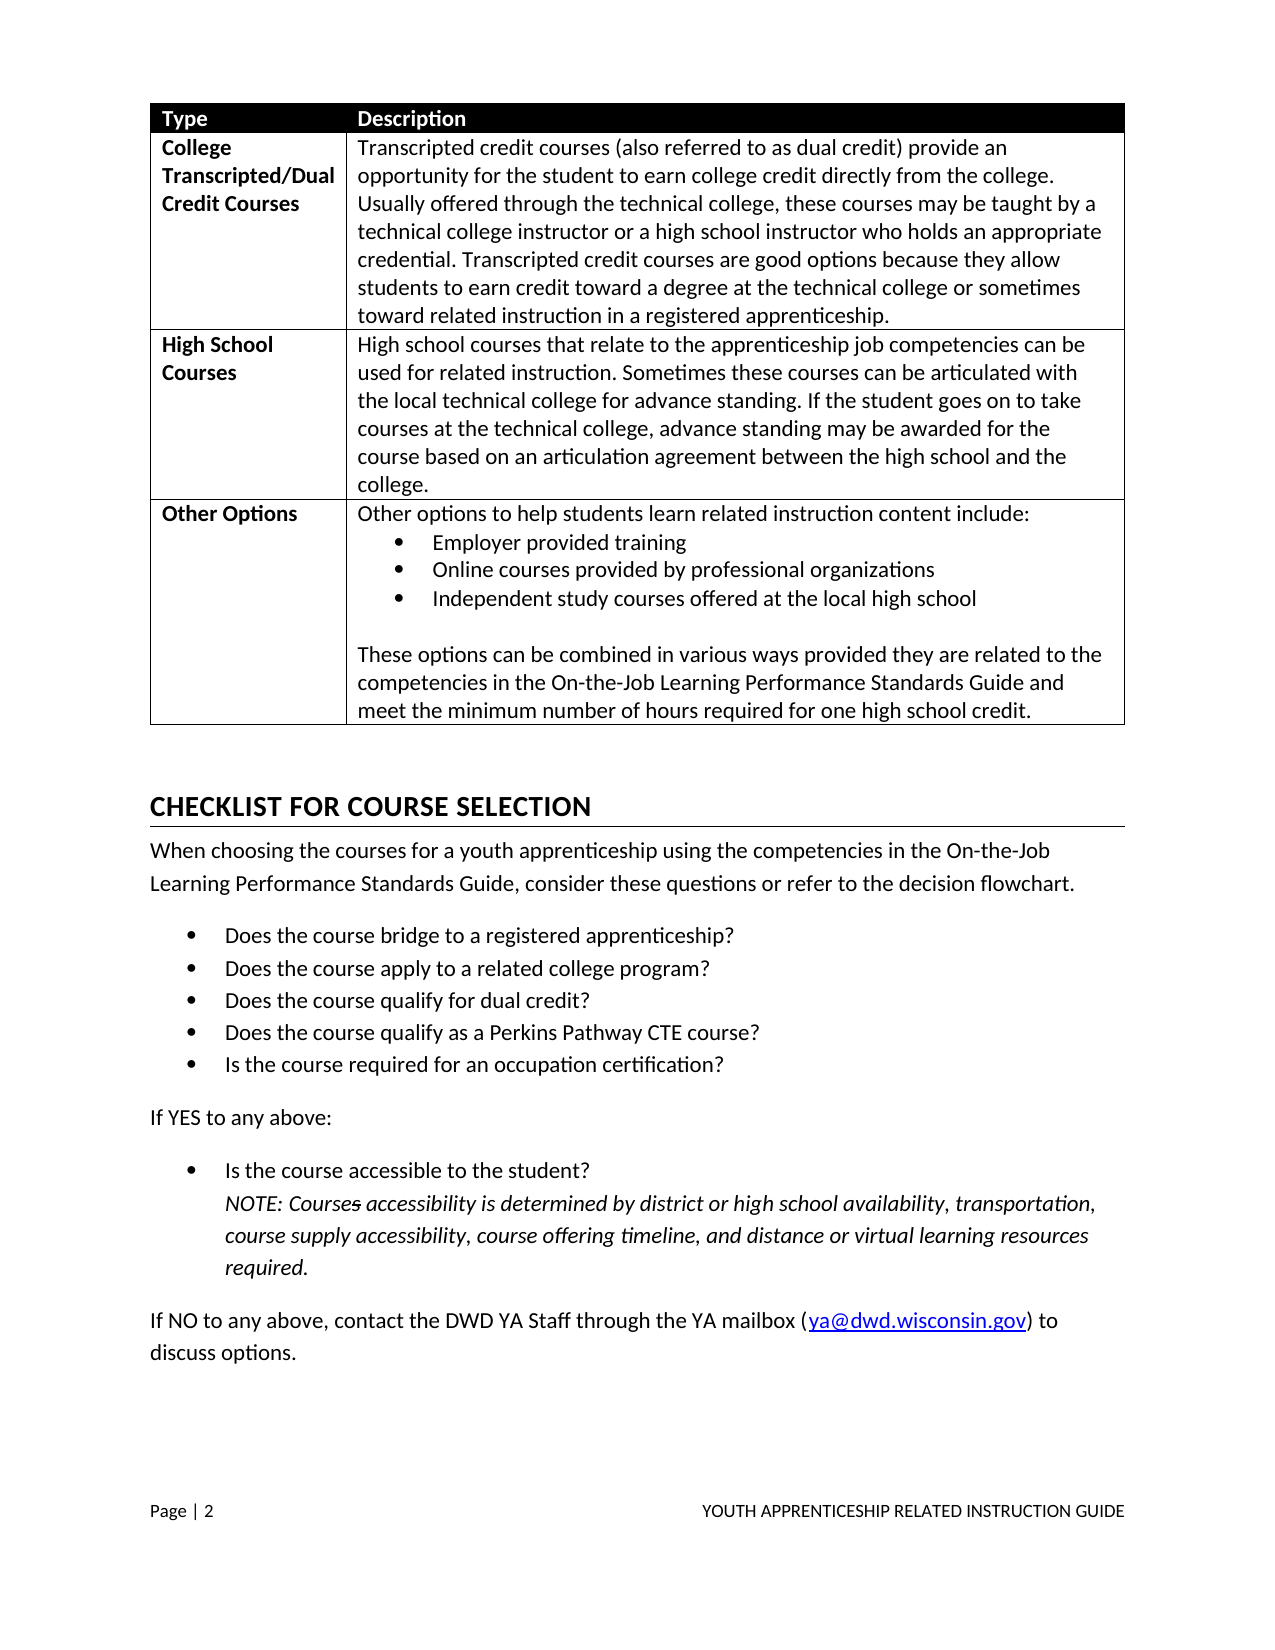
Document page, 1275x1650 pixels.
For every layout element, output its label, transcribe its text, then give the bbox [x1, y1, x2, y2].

table_cell High School Courses [151, 330, 346, 498]
text If YES to any above: [150, 1103, 1125, 1131]
list Does the course qualify as a Perkins Pathway CTE course? [187, 1018, 1125, 1046]
table_cell Transcripted credit courses (also referred to as dual credit) provide an opportunity for the student to earn college credit directly from the college. Usually offered through the technical college, these courses may be taught by a technical college instructor or a high school instructor who holds an appropriate credential. Transcripted credit courses are good options because they allow students to earn credit toward a degree at the technical college or sometimes toward related instruction in a registered apprenticeship. [347, 133, 1124, 329]
list Does the course bridge to a registered apprenticeship? [187, 922, 1125, 950]
table_header Description [347, 104, 1124, 132]
list Is the course accessible to the student? NOTE: Courses accessibility is determined by district or high school availability, transportation, course supply accessibility, course offering timeline, and distance or virtual learning resources required. [187, 1156, 1125, 1281]
table_cell Other Options [151, 500, 346, 724]
table_header Type [151, 104, 346, 132]
list Does the course qualify for dual credit? [187, 986, 1125, 1014]
subtitle Checklist for Course Selection [150, 788, 1125, 826]
table_cell High school courses that relate to the apprenticeship job competencies can be used for related instruction. Sometimes these courses can be articulated with the local technical college for advance standing. If the student goes on to take courses at the technical college, advance standing may be awarded for the course based on an articulation agreement between the high school and the college. [347, 330, 1124, 498]
text When choosing the courses for a youth apprenticeship using the competencies in the On-the-Job Learning Performance Standards Guide, consider these questions or refer to the decision flowchart. [150, 836, 1125, 897]
table_cell Other options to help students learn related instruction content include: Employer provided training Online courses provided by professional organizations Independent study courses offered at the local high school These options can be combined in various ways provided they are related to the competencies in the On-the-Job Learning Performance Standards Guide and meet the minimum number of hours required for one high school credit. [347, 500, 1124, 724]
list Is the course required for an occupation certification? [187, 1050, 1125, 1078]
table_cell College Transcripted/Dual Credit Courses [151, 133, 346, 329]
list Does the course apply to a related college program? [187, 954, 1125, 982]
text If NO to any above, contact the DWD YA Staff through the YA mailbox (ya@dwd.wisconsin.gov) to discuss options. [150, 1306, 1125, 1366]
